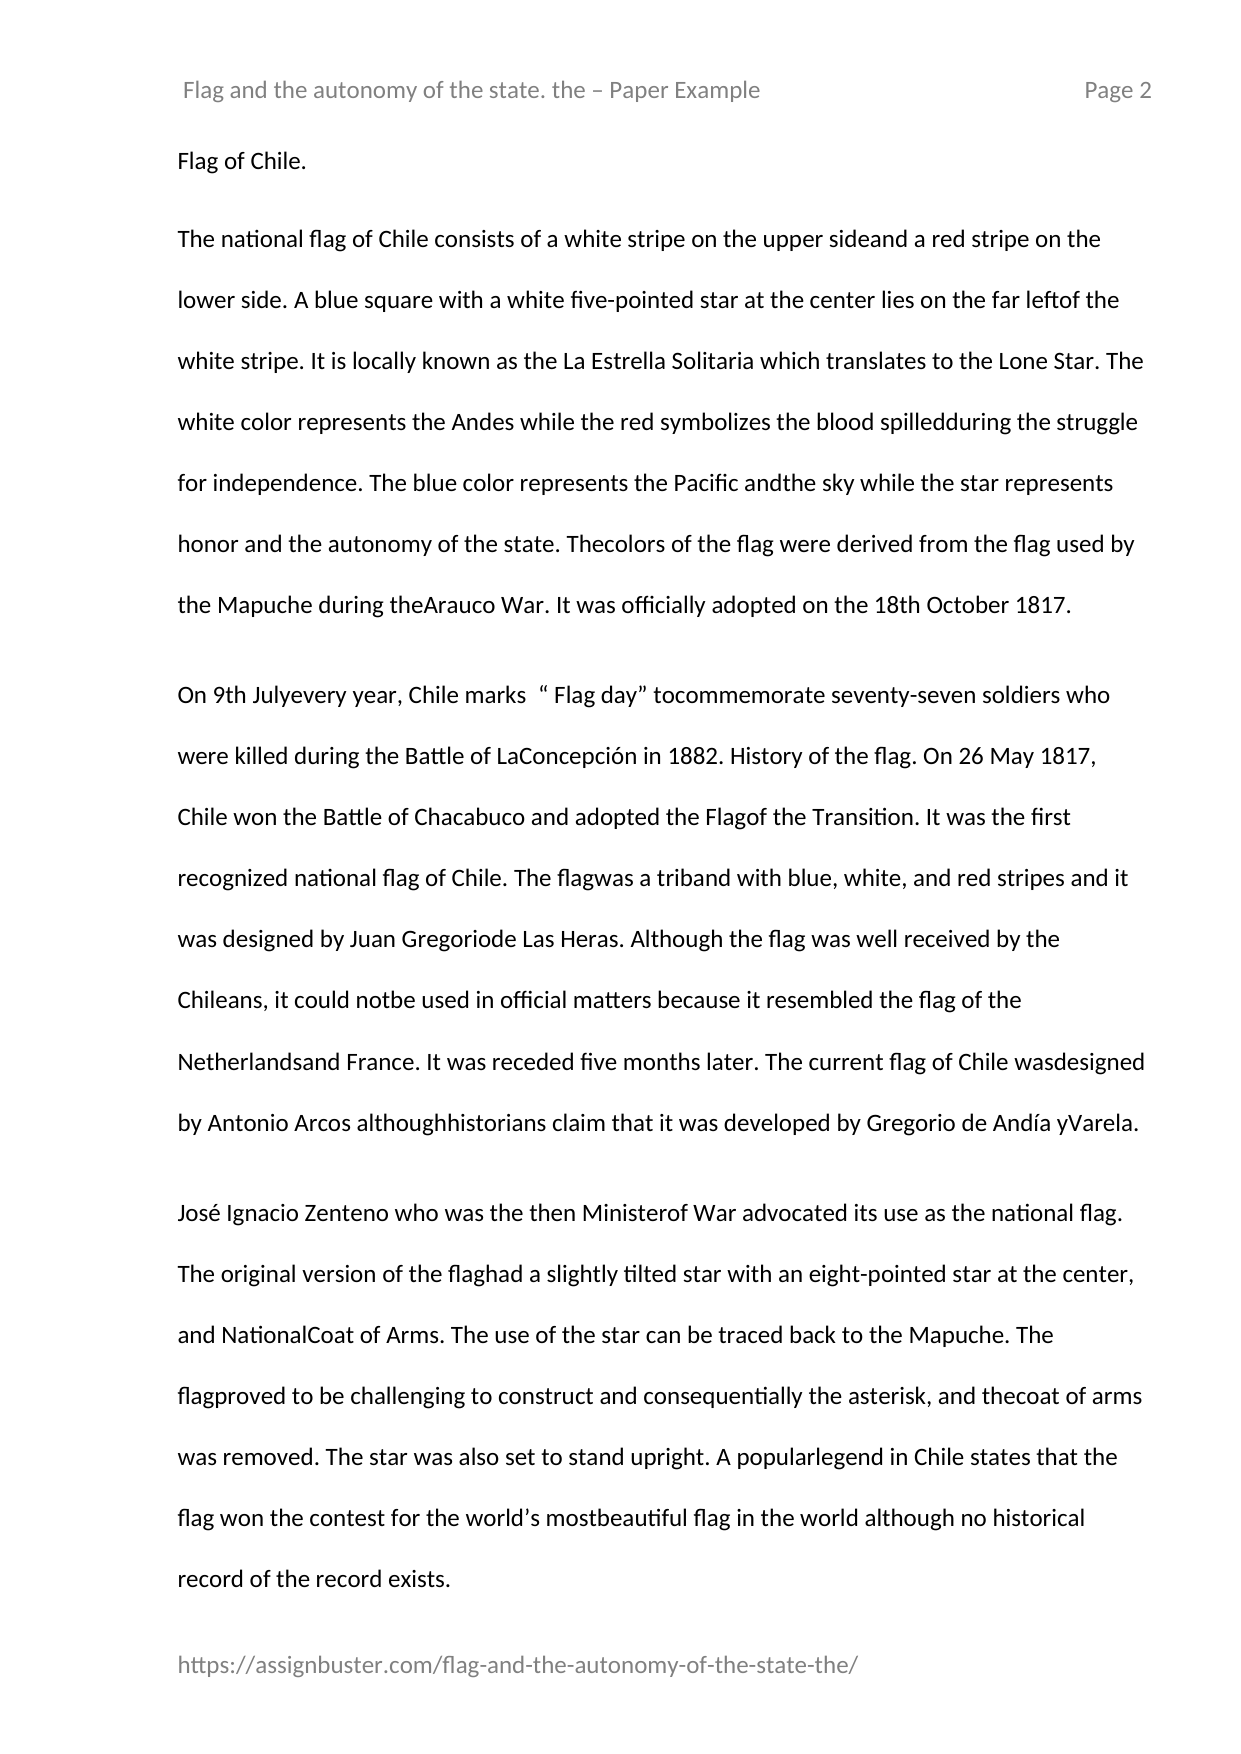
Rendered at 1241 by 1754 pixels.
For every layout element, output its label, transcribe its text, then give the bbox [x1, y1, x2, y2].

text Flag of Chile. [177, 145, 1152, 176]
text The national flag of Chile consists of a white stripe on the upper sideand a red stripe on the lower side. A blue square with a white five-pointed star at the center lies on the far leftof the white stripe. It is locally known as the La Estrella Solitaria which translates to the Lone Star. The white color represents the Andes while the red symbolizes the blood spilledduring the struggle for independence. The blue color represents the Pacific andthe sky while the star represents honor and the autonomy of the state. Thecolors of the flag were derived from the flag used by the Mapuche during theArauco War. It was officially adopted on the 18th October 1817. [177, 223, 1152, 619]
text José Ignacio Zenteno who was the then Ministerof War advocated its use as the national flag. The original version of the flaghad a slightly tilted star with an eight-pointed star at the center, and NationalCoat of Arms. The use of the star can be traced back to the Mapuche. The flagproved to be challenging to construct and consequentially the asterisk, and thecoat of arms was removed. The star was also set to stand upright. A popularlegend in Chile states that the flag won the contest for the world’s mostbeautiful flag in the world although no historical record of the record exists. [177, 1197, 1152, 1594]
text On 9th Julyevery year, Chile marks “ Flag day” tocommemorate seventy-seven soldiers who were killed during the Battle of LaConcepción in 1882. History of the flag. On 26 May 1817, Chile won the Battle of Chacabuco and adopted the Flagof the Transition. It was the first recognized national flag of Chile. The flagwas a triband with blue, white, and red stripes and it was designed by Juan Gregoriode Las Heras. Although the flag was well received by the Chileans, it could notbe used in official matters because it resembled the flag of the Netherlandsand France. It was receded five months later. The current flag of Chile wasdesigned by Antonio Arcos althoughhistorians claim that it was developed by Gregorio de Andía yVarela. [177, 679, 1152, 1137]
